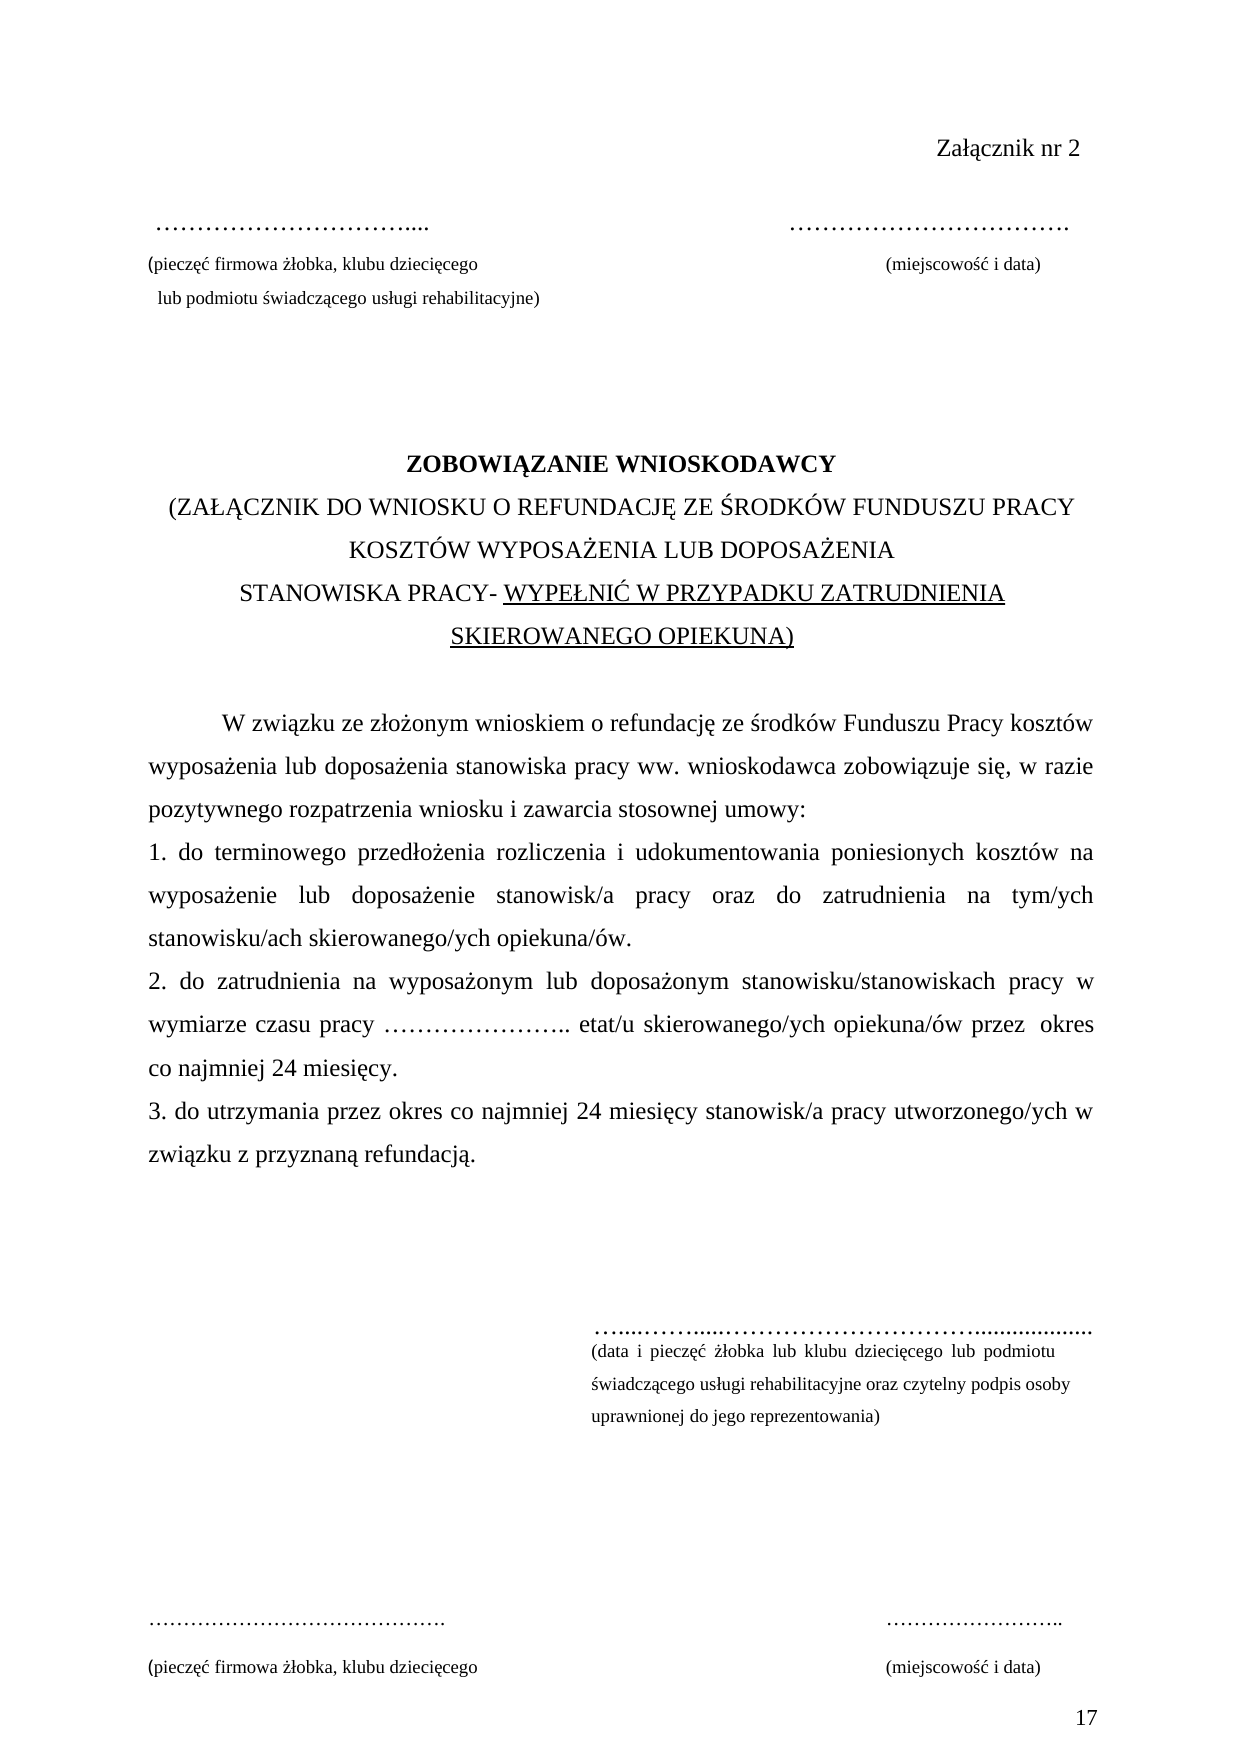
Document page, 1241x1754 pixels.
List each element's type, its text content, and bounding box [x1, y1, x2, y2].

text (pieczęć firmowa żłobka, klubu dziecięcego (miejscowość i data) lub podmiotu świadczącego usługi rehabilitacyjne) [148, 251, 1042, 308]
subtitle do zatrudnienia na wyposażonym lub doposażonym stanowisku/stanowiskach pracy w wymiarze czasu pracy ………………….. etat/u skierowanego/ych opiekuna/ów przez okres co najmniej 24 miesięcy. [148, 966, 1094, 1081]
subtitle W związku ze złożonym wnioskiem o refundację ze środków Funduszu Pracy kosztów wyposażenia lub doposażenia stanowiska pracy ww. wnioskodawca zobowiązuje się, w razie pozytywnego rozpatrzenia wniosku i zawarcia stosownej umowy: [148, 708, 1094, 823]
subtitle ………………………….... ……………………………. [154, 207, 1205, 236]
text ……………………………………. …………………….. [148, 1606, 1205, 1630]
subtitle (ZAŁĄCZNIK DO WNIOSKU O REFUNDACJĘ ZE ŚRODKÓW FUNDUSZU PRACY KOSZTÓW WYPOSAŻENIA LUB DOPOSAŻENIA [146, 492, 1097, 564]
text STANOWISKA PRACY- WYPEŁNIĆ W PRZYPADKU ZATRUDNIENIA SKIEROWANEGO OPIEKUNA) [146, 578, 1098, 650]
subtitle Załącznik nr 2 [154, 133, 1080, 162]
subtitle ZOBOWIĄZANIE WNIOSKODAWCY [146, 449, 1096, 478]
subtitle …....…….....…………………………................... [31, 1311, 1093, 1340]
list do terminowego przedłożenia rozliczenia i udokumentowania poniesionych kosztów na wyposażenie lub doposażenie stanowisk/a pracy oraz do zatrudnienia na tym/ych stanowisku/ach skierowanego/ych opiekuna/ów. [148, 837, 1094, 952]
list do utrzymania przez okres co najmniej 24 miesięcy stanowisk/a pracy utworzonego/ych w związku z przyznaną refundacją. [148, 1096, 1094, 1168]
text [148, 1654, 1042, 1679]
text (data i pieczęć żłobka lub klubu dziecięcego lub podmiotu świadczącego usługi rehabilitacyjne oraz czytelny podpis osoby uprawnionej do jego reprezentowania) [591, 1340, 1095, 1426]
